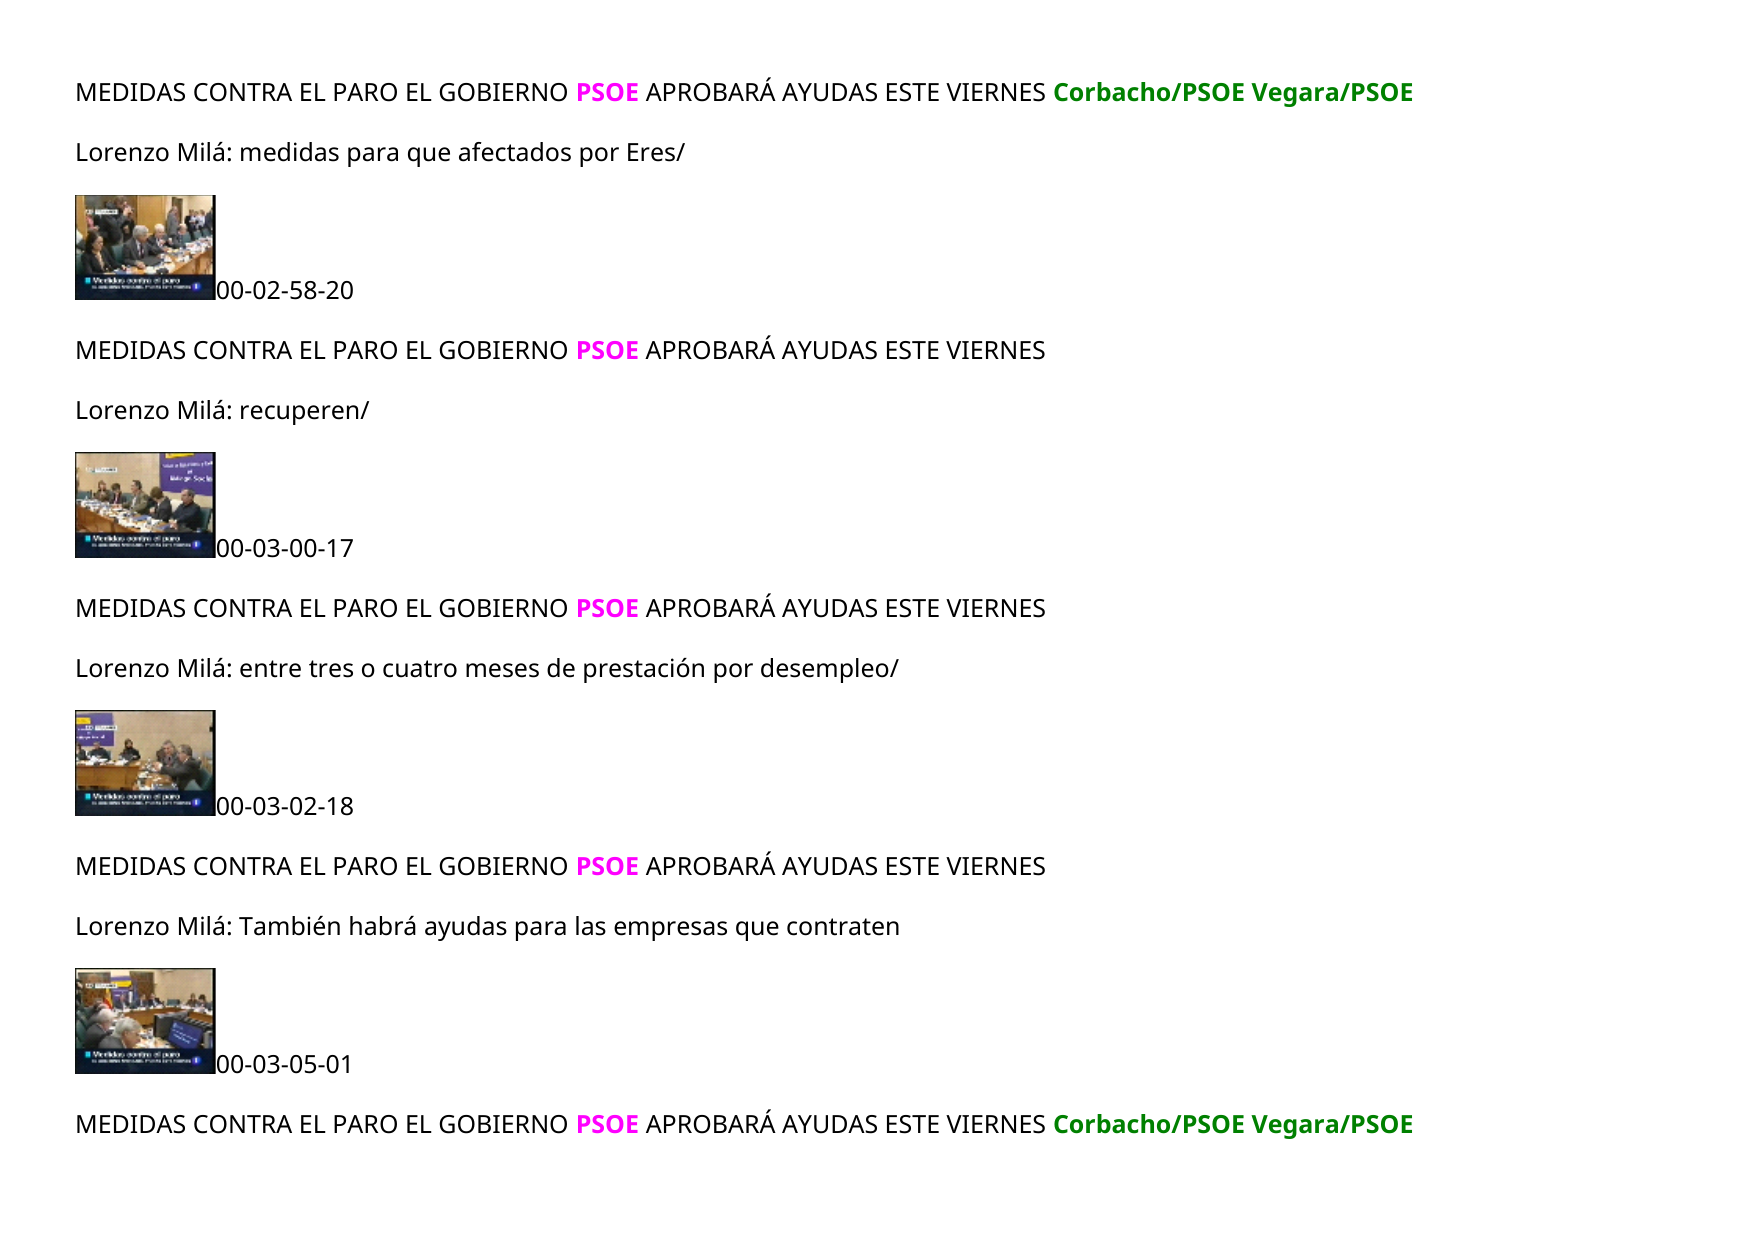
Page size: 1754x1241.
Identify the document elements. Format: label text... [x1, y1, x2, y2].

picture [75, 452, 216, 558]
text 00-03-00-17 [75, 453, 1679, 565]
text Lorenzo Milá: recuperen/ [75, 393, 1679, 427]
text 00-02-58-20 [75, 195, 1679, 307]
picture [75, 968, 216, 1074]
text 00-03-05-01 [75, 969, 1679, 1081]
text Lorenzo Milá: También habrá ayudas para las empresas que contraten [75, 909, 1679, 943]
text MEDIDAS CONTRA EL PARO EL GOBIERNO PSOE APROBARÁ AYUDAS ESTE VIERNES Corbacho/PSOE Vegara/PSOE [75, 1107, 1679, 1141]
text 00-03-02-18 [75, 711, 1679, 823]
picture [75, 195, 216, 300]
text MEDIDAS CONTRA EL PARO EL GOBIERNO PSOE APROBARÁ AYUDAS ESTE VIERNES [75, 591, 1679, 625]
text Lorenzo Milá: entre tres o cuatro meses de prestación por desempleo/ [75, 651, 1679, 685]
text MEDIDAS CONTRA EL PARO EL GOBIERNO PSOE APROBARÁ AYUDAS ESTE VIERNES Corbacho/PSOE Vegara/PSOE [75, 75, 1679, 109]
picture [75, 710, 216, 816]
text MEDIDAS CONTRA EL PARO EL GOBIERNO PSOE APROBARÁ AYUDAS ESTE VIERNES [75, 849, 1679, 883]
text Lorenzo Milá: medidas para que afectados por Eres/ [75, 135, 1679, 169]
text MEDIDAS CONTRA EL PARO EL GOBIERNO PSOE APROBARÁ AYUDAS ESTE VIERNES [75, 333, 1679, 367]
